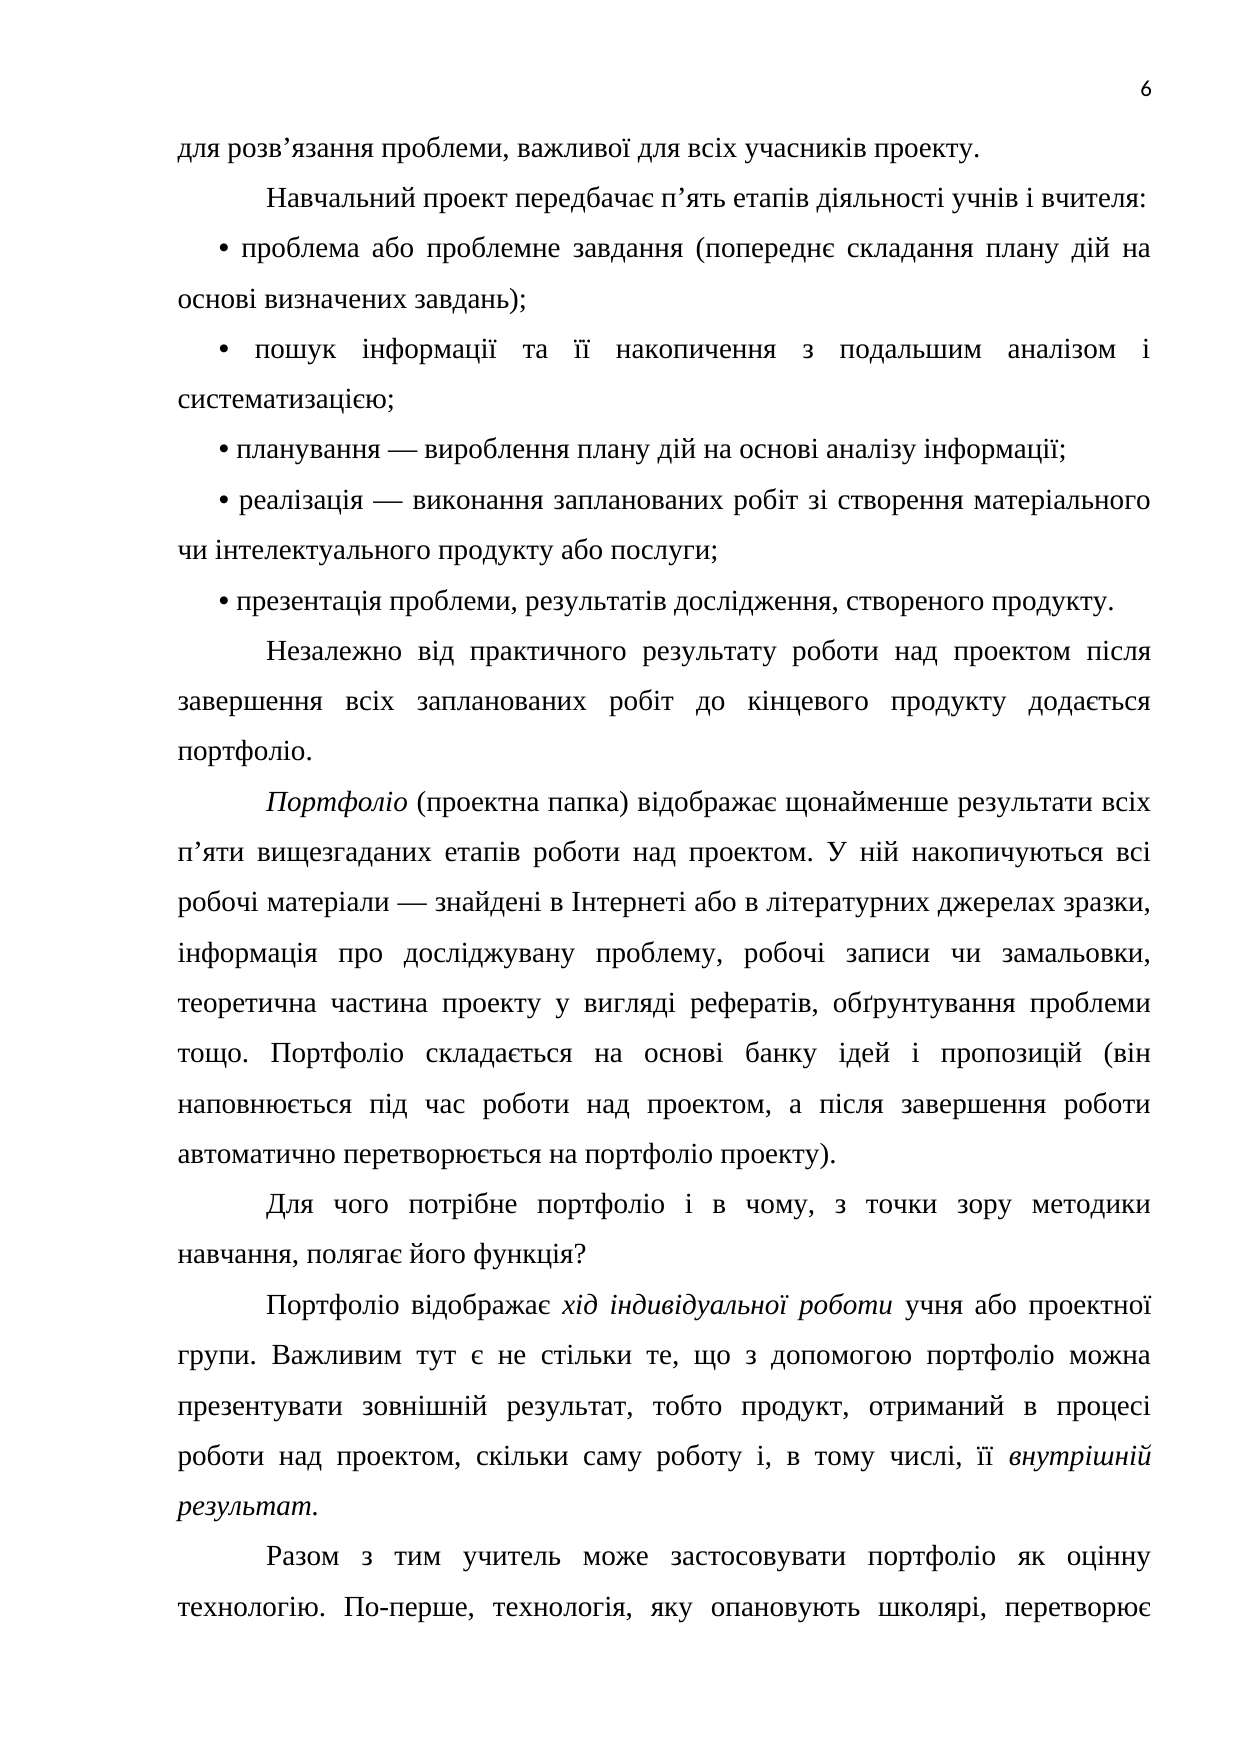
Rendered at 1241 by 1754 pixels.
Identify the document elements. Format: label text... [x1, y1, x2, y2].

list Портфоліо (проектна папка) відображає щонайменше результати всіх п’яти вищезгаданих етапів роботи над проектом. У ній накопичуються всі робочі матеріали — знайдені в Інтернеті або в літературних джерелах зразки, інформація про досліджувану проблему, робочі записи чи замальовки, теоретична частина проекту у вигляді рефератів, обґрунтування проблеми тощо. Портфоліо складається на основі банку ідей і пропозицій (він наповнюється під час роботи над проектом, а після завершення роботи автоматично перетворюється на портфоліо проекту). [177, 784, 1152, 1169]
list • планування — вироблення плану дій на основі аналізу інформації; [177, 432, 1152, 465]
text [177, 130, 1152, 163]
list • проблема або проблемне завдання (попереднє складання плану дій на основі визначених завдань); [177, 230, 1152, 314]
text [177, 1538, 1152, 1622]
text Навчальний проект передбачає п’ять етапів діяльності учнів і вчителя: [177, 180, 1152, 214]
list Портфоліо відображає хід індивідуальної роботи учня або проектної групи. Важливим тут є не стільки те, що з допомогою портфоліо можна презентувати зовнішній результат, тобто продукт, отриманий в процесі роботи над проектом, скільки саму роботу і, в тому числі, її внутрішній результат. [177, 1287, 1152, 1522]
list Для чого потрібне портфоліо і в чому, з точки зору методики навчання, полягає його функція? [177, 1186, 1152, 1270]
list • презентація проблеми, результатів дослідження, створеного продукту. [177, 583, 1152, 616]
list • реалізація — виконання запланованих робіт зі створення матеріального чи інтелектуального продукту або послуги; [177, 482, 1152, 566]
list • пошук інформації та її накопичення з подальшим аналізом і систематизацією; [177, 331, 1152, 415]
list Незалежно від практичного результату роботи над проектом після завершення всіх запланованих робіт до кінцевого продукту додається портфоліо. [177, 633, 1152, 767]
